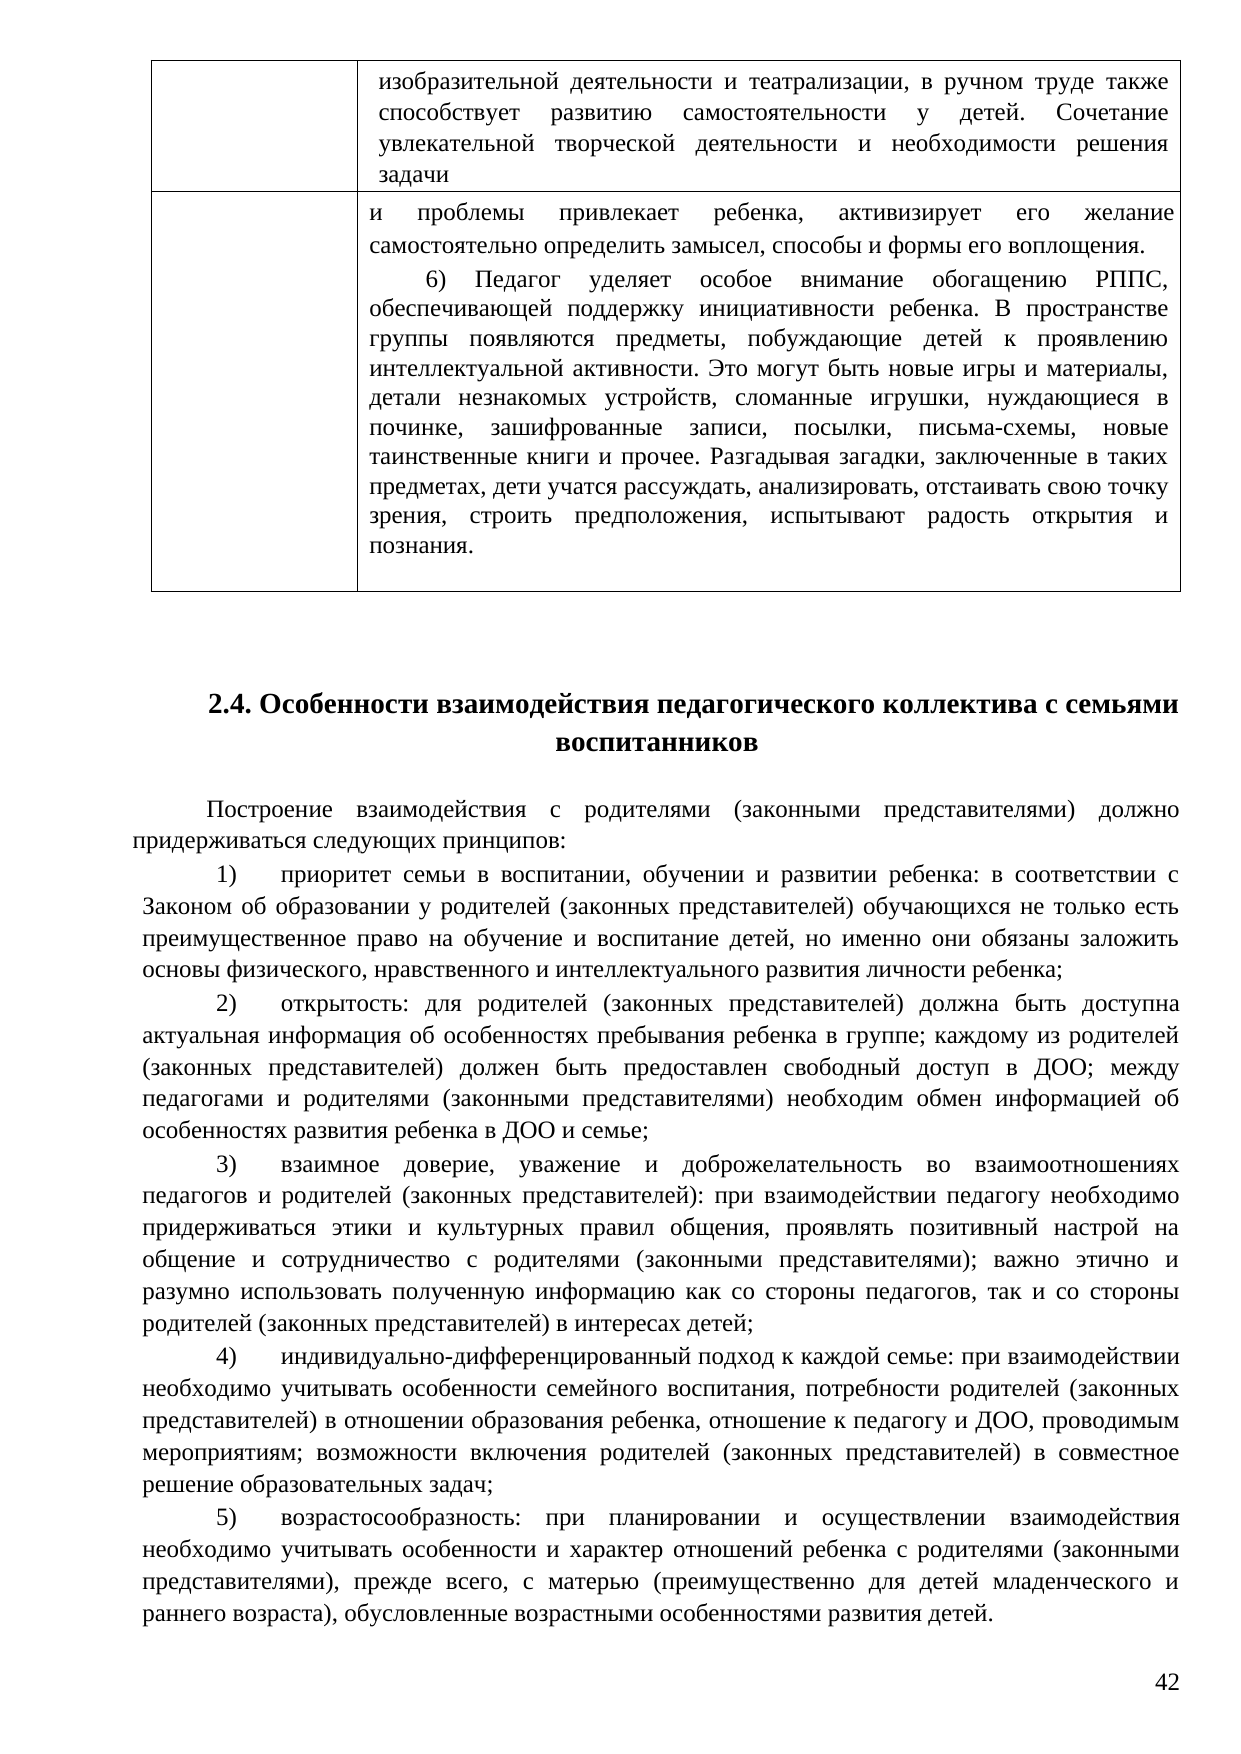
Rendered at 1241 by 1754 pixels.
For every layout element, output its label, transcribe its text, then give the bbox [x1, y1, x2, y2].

table_cell [152, 192, 357, 591]
table_header [152, 61, 357, 191]
list открытость: для родителей (законных представителей) должна быть доступна актуальная информация об особенностях пребывания ребенка в группе; каждому из родителей (законных представителей) должен быть предоставлен свободный доступ в ДОО; между педагогами и родителями (законными представителями) необходим обмен информацией об особенностях развития ребенка в ДОО и семье; [142, 988, 1180, 1144]
table_cell и проблемы привлекает ребенка, активизирует его желание самостоятельно определить замысел, способы и формы его воплощения. 6) Педагог уделяет особое внимание обогащению РППС, обеспечивающей поддержку инициативности ребенка. В пространстве группы появляются предметы, побуждающие детей к проявлению интеллектуальной активности. Это могут быть новые игры и материалы, детали незнакомых устройств, сломанные игрушки, нуждающиеся в починке, зашифрованные записи, посылки, письма-схемы, новые таинственные книги и прочее. Разгадывая загадки, заключенные в таких предметах, дети учатся рассуждать, анализировать, отстаивать свою точку зрения, строить предположения, испытывают радость открытия и познания. [358, 192, 1180, 591]
list взаимное доверие, уважение и доброжелательность во взаимоотношениях педагогов и родителей (законных представителей): при взаимодействии педагогу необходимо придерживаться этики и культурных правил общения, проявлять позитивный настрой на общение и сотрудничество с родителями (законными представителями); важно этично и разумно использовать полученную информацию как со стороны педагогов, так и со стороны родителей (законных представителей) в интересах детей; [142, 1149, 1180, 1337]
list приоритет семьи в воспитании, обучении и развитии ребенка: в соответствии с Законом об образовании у родителей (законных представителей) обучающихся не только есть преимущественное право на обучение и воспитание детей, но именно они обязаны заложить основы физического, нравственного и интеллектуального развития личности ребенка; [142, 859, 1180, 983]
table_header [358, 61, 1180, 191]
list индивидуально-дифференцированный подход к каждой семье: при взаимодействии необходимо учитывать особенности семейного воспитания, потребности родителей (законных представителей) в отношении образования ребенка, отношение к педагогу и ДОО, проводимым мероприятиям; возможности включения родителей (законных представителей) в совместное решение образовательных задач; [142, 1341, 1180, 1498]
list возрастосообразность: при планировании и осуществлении взаимодействия необходимо учитывать особенности и характер отношений ребенка с родителями (законными представителями), прежде всего, с матерью (преимущественно для детей младенческого и раннего возраста), обусловленные возрастными особенностями развития детей. [142, 1502, 1180, 1627]
subtitle 2.4. Особенности взаимодействия педагогического коллектива с семьями воспитанников [208, 687, 1181, 758]
text Построение взаимодействия с родителями (законными представителями) должно придерживаться следующих принципов: [132, 794, 1180, 854]
